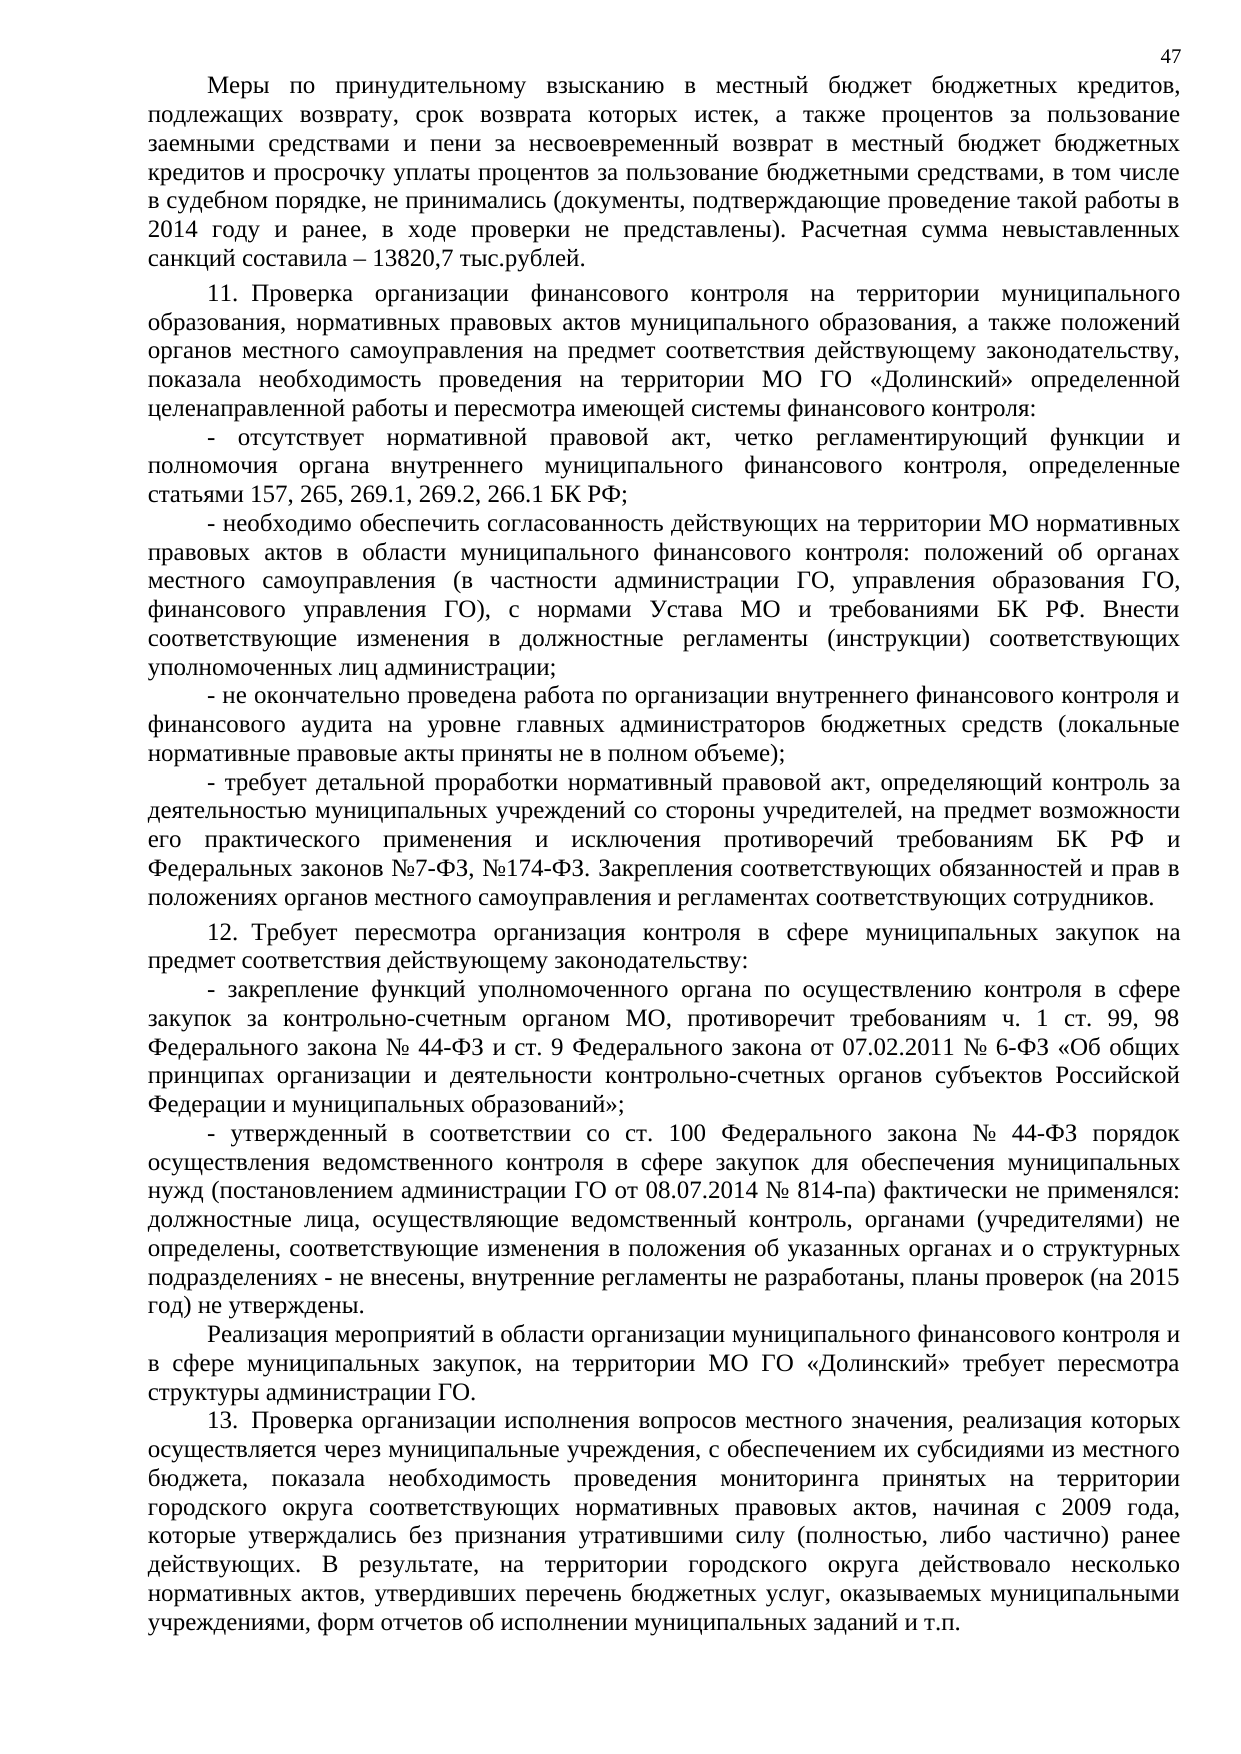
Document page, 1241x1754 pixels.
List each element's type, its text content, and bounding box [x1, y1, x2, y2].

text - утвержденный в соответствии со ст. 100 Федерального закона № 44-ФЗ порядок осуществления ведомственного контроля в сфере закупок для обеспечения муниципальных нужд (постановлением администрации ГО от 08.07.2014 № 814-па) фактически не применялся: должностные лица, осуществляющие ведомственный контроль, органами (учредителями) не определены, соответствующие изменения в положения об указанных органах и о структурных подразделениях - не внесены, внутренние регламенты не разработаны, планы проверок (на 2015 год) не утверждены. [148, 1118, 1181, 1319]
list Требует пересмотра организация контроля в сфере муниципальных закупок на предмет соответствия действующему законодательству: [148, 917, 1181, 974]
list Проверка организации финансового контроля на территории муниципального образования, нормативных правовых актов муниципального образования, а также положений органов местного самоуправления на предмет соответствия действующему законодательству, показала необходимость проведения на территории МО ГО «Долинский» определенной целенаправленной работы и пересмотра имеющей системы финансового контроля: [148, 278, 1181, 422]
text - необходимо обеспечить согласованность действующих на территории МО нормативных правовых актов в области муниципального финансового контроля: положений об органах местного самоуправления (в частности администрации ГО, управления образования ГО, финансового управления ГО), с нормами Устава МО и требованиями БК РФ. Внести соответствующие изменения в должностные регламенты (инструкции) соответствующих уполномоченных лиц администрации; [148, 508, 1181, 680]
text - не окончательно проведена работа по организации внутреннего финансового контроля и финансового аудита на уровне главных администраторов бюджетных средств (локальные нормативные правовые акты приняты не в полном объеме); [148, 680, 1181, 767]
text - требует детальной проработки нормативный правовой акт, определяющий контроль за деятельностью муниципальных учреждений со стороны учредителей, на предмет возможности его практического применения и исключения противоречий требованиям БК РФ и Федеральных законов №7-ФЗ, №174-ФЗ. Закрепления соответствующих обязанностей и прав в положениях органов местного самоуправления и регламентах соответствующих сотрудников. [148, 767, 1181, 910]
text Меры по принудительному взысканию в местный бюджет бюджетных кредитов, подлежащих возврату, срок возврата которых истек, а также процентов за пользование заемными средствами и пени за несвоевременный возврат в местный бюджет бюджетных кредитов и просрочку уплаты процентов за пользование бюджетными средствами, в том числе в судебном порядке, не принимались (документы, подтверждающие проведение такой работы в 2014 году и ранее, в ходе проверки не представлены). Расчетная сумма невыставленных санкций составила – 13820,7 тыс.рублей. [148, 70, 1181, 272]
list Реализация мероприятий в области организации муниципального финансового контроля и в сфере муниципальных закупок, на территории МО ГО «Долинский» требует пересмотра структуры администрации ГО. [148, 1319, 1181, 1405]
text - отсутствует нормативной правовой акт, четко регламентирующий функции и полномочия органа внутреннего муниципального финансового контроля, определенные статьями 157, 265, 269.1, 269.2, 266.1 БК РФ; [148, 422, 1181, 508]
text - закрепление функций уполномоченного органа по осуществлению контроля в сфере закупок за контрольно-счетным органом МО, противоречит требованиям ч. 1 ст. 99, 98 Федерального закона № 44-ФЗ и ст. 9 Федерального закона от 07.02.2011 № 6-ФЗ «Об общих принципах организации и деятельности контрольно-счетных органов субъектов Российской Федерации и муниципальных образований»; [148, 974, 1181, 1118]
list Проверка организации исполнения вопросов местного значения, реализация которых осуществляется через муниципальные учреждения, с обеспечением их субсидиями из местного бюджета, показала необходимость проведения мониторинга принятых на территории городского округа соответствующих нормативных правовых актов, начиная с 2009 года, которые утверждались без признания утратившими силу (полностью, либо частично) ранее действующих. В результате, на территории городского округа действовало несколько нормативных актов, утвердивших перечень бюджетных услуг, оказываемых муниципальными учреждениями, форм отчетов об исполнении муниципальных заданий и т.п. [148, 1405, 1181, 1635]
